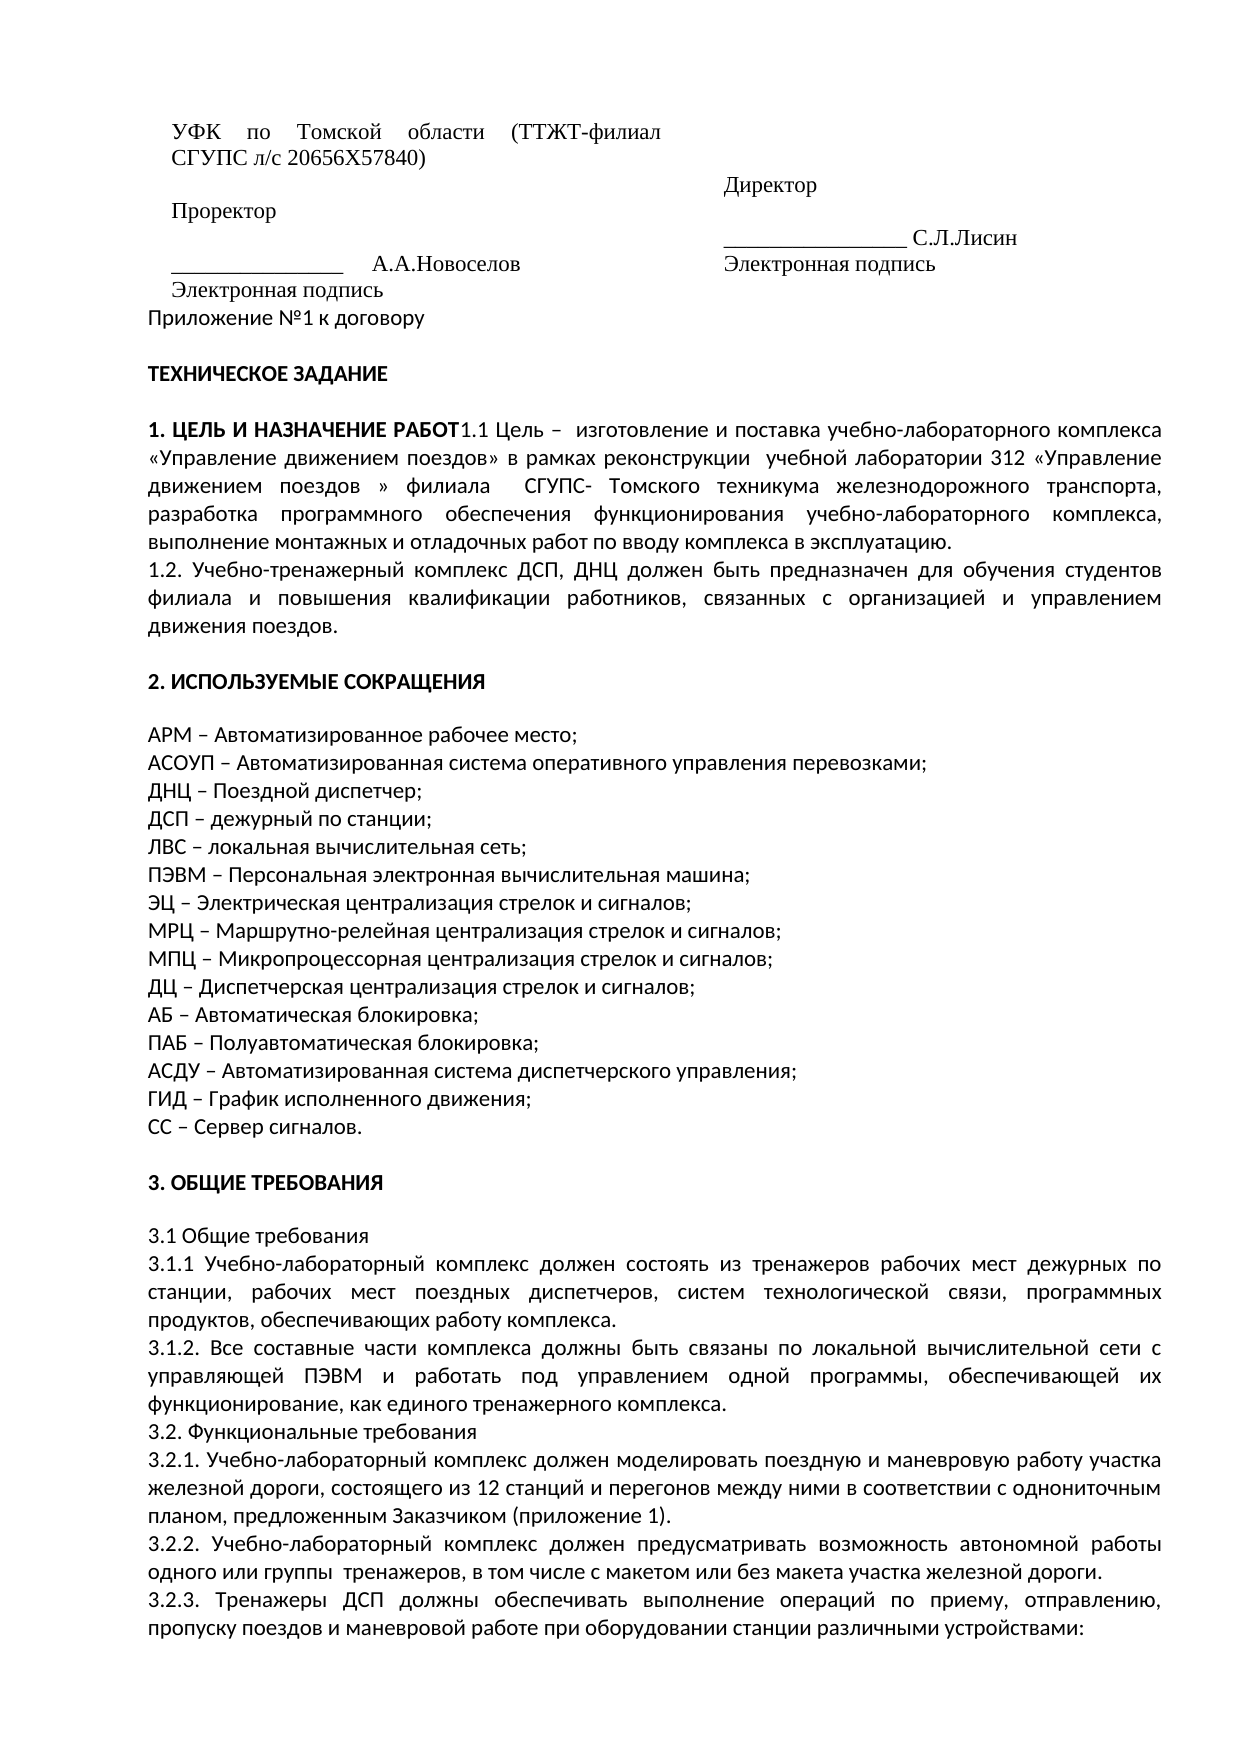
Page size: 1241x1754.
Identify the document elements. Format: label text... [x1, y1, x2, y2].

text 3.2. Функциональные требования [148, 1417, 1163, 1445]
text МРЦ – Маршрутно-релейная централизация стрелок и сигналов; [148, 916, 1163, 944]
text Приложение №1 к договору [148, 303, 1163, 331]
text 3.1.2. Все составные части комплекса должны быть связаны по локальной вычислительной сети с управляющей ПЭВМ и работать под управлением одной программы, обеспечивающей их функционирование, как единого тренажерного комплекса. [148, 1333, 1163, 1417]
text МПЦ – Микропроцессорная централизация стрелок и сигналов; [148, 944, 1163, 972]
text ПАБ – Полуавтоматическая блокировка; [148, 1028, 1163, 1056]
text ДЦ – Диспетчерская централизация стрелок и сигналов; [148, 972, 1163, 1000]
text 3. ОБЩИЕ ТРЕБОВАНИЯ [148, 1168, 1163, 1196]
text СС – Сервер сигналов. [148, 1112, 1163, 1140]
text 1. ЦЕЛЬ И НАЗНАЧЕНИЕ РАБОТ1.1 Цель – изготовление и поставка учебно-лабораторного комплекса «Управление движением поездов» в рамках реконструкции учебной лаборатории 312 «Управление движением поездов » филиала СГУПС- Томского техникума железнодорожного транспорта, разработка программного обеспечения функционирования учебно-лабораторного комплекса, выполнение монтажных и отладочных работ по вводу комплекса в эксплуатацию. [148, 415, 1163, 555]
text 1.2. Учебно-тренажерный комплекс ДСП, ДНЦ должен быть предназначен для обучения студентов филиала и повышения квалификации работников, связанных с организацией и управлением движения поездов. [148, 555, 1163, 639]
text ЛВС – локальная вычислительная сеть; [148, 832, 1163, 860]
text ДСП – дежурный по станции; [148, 804, 1163, 832]
text АСДУ – Автоматизированная система диспетчерского управления; [148, 1056, 1163, 1084]
text ПЭВМ – Персональная электронная вычислительная машина; [148, 860, 1163, 888]
text ГИД – График исполненного движения; [148, 1084, 1163, 1112]
text 3.1.1 Учебно-лабораторный комплекс должен состоять из тренажеров рабочих мест дежурных по станции, рабочих мест поездных диспетчеров, систем технологической связи, программных продуктов, обеспечивающих работу комплекса. [148, 1249, 1163, 1333]
text АБ – Автоматическая блокировка; [148, 1000, 1163, 1028]
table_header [673, 118, 1198, 303]
text 3.1 Общие требования [148, 1221, 1163, 1249]
text 3.2.1. Учебно-лабораторный комплекс должен моделировать поездную и маневровую работу участка железной дороги, состоящего из 12 станций и перегонов между ними в соответствии с однониточным планом, предложенным Заказчиком (приложение 1). [148, 1445, 1163, 1529]
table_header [160, 118, 673, 303]
text 3.2.3. Тренажеры ДСП должны обеспечивать выполнение операций по приему, отправлению, пропуску поездов и маневровой работе при оборудовании станции различными устройствами: [148, 1586, 1163, 1642]
text АРМ – Автоматизированное рабочее место; [148, 720, 1163, 748]
text ТЕХНИЧЕСКОЕ ЗАДАНИЕ [148, 359, 1163, 387]
text ДНЦ – Поездной диспетчер; [148, 776, 1163, 804]
text АСОУП – Автоматизированная система оперативного управления перевозками; [148, 748, 1163, 776]
text ЭЦ – Электрическая централизация стрелок и сигналов; [148, 888, 1163, 916]
text 3.2.2. Учебно-лабораторный комплекс должен предусматривать возможность автономной работы одного или группы тренажеров, в том числе с макетом или без макета участка железной дороги. [148, 1529, 1163, 1586]
text 2. ИСПОЛЬЗУЕМЫЕ СОКРАЩЕНИЯ [148, 667, 1163, 695]
